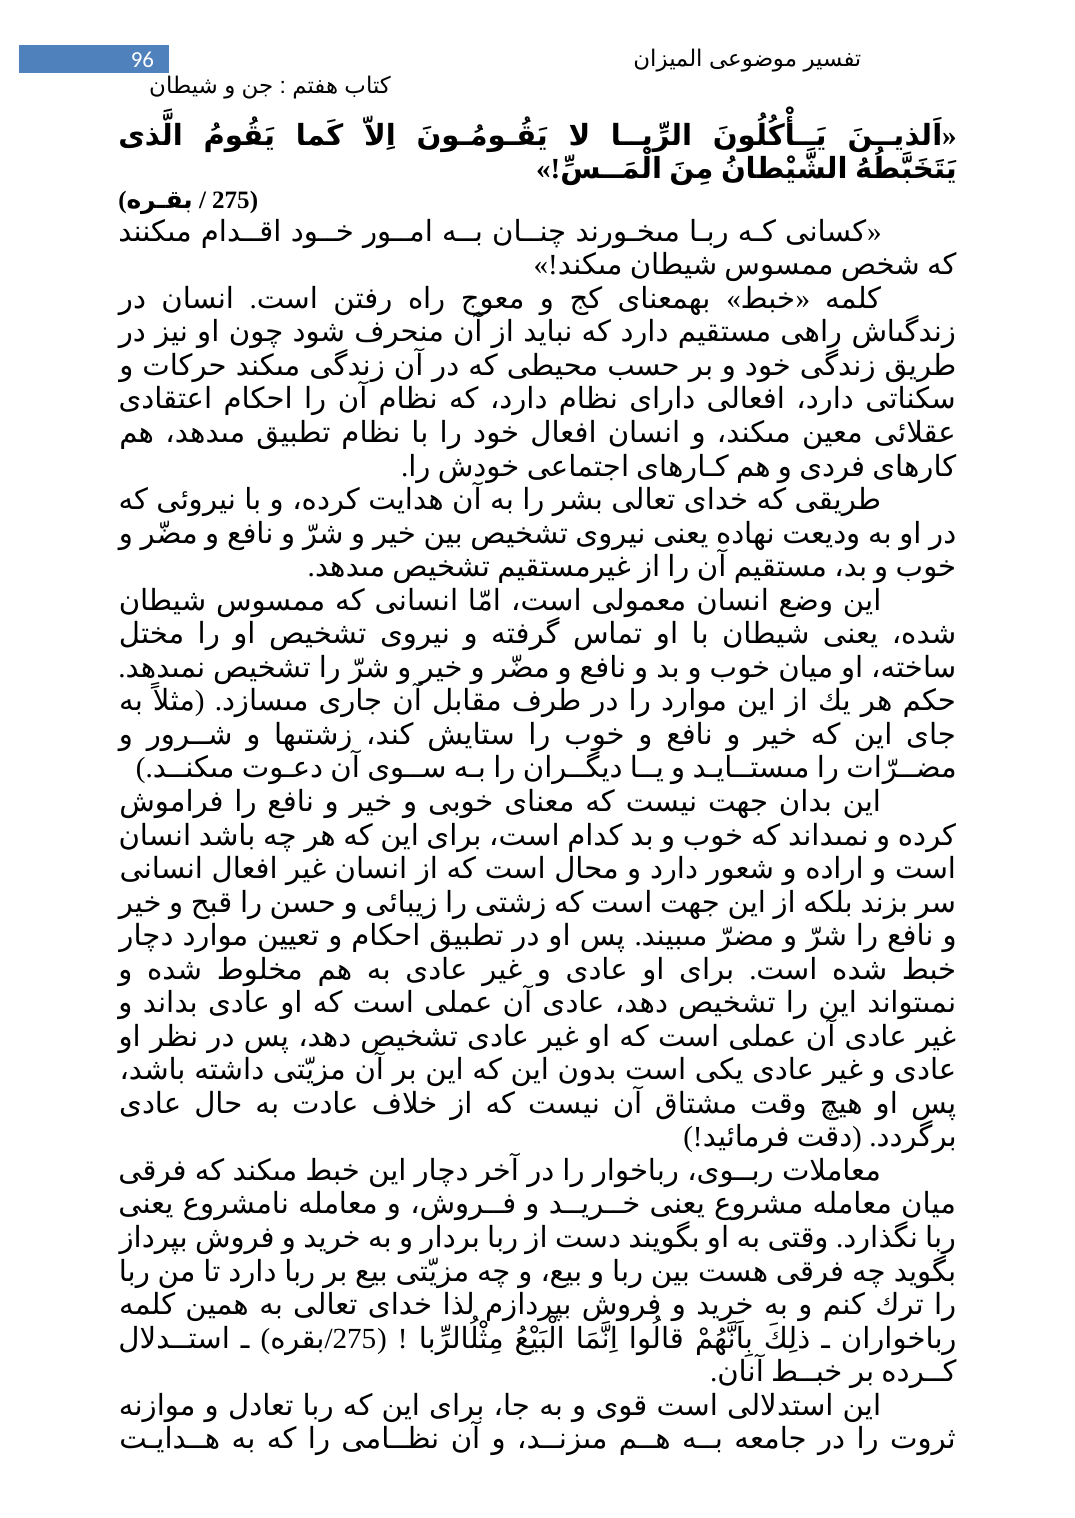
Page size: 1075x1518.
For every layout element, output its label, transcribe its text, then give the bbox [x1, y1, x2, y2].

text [118, 1388, 957, 1455]
text كلمه «خبط» به‏معناى كج و معوج راه رفتن است. انسان در زندگى‏اش راهى مستقيم دارد كه نبايد از آن منحرف شود چون او نيز در طريق زندگى خود و بر حسب محيطى كه در آن زندگى مى‏كند حركات و سكناتى دارد، افعالى داراى نظام دارد، كه نظام آن را احكام اعتقادى عقلائى معين مى‏كند، و انسان افعال خود را با نظام تطبيق مى‏دهد، هم كارهاى فردى و هم كـارهاى اجتماعى خودش را. [118, 281, 957, 482]
text معاملات ربــوى، رباخوار را در آخر دچار اين خبط مى‏كند كه فرقى ميان معامله مشروع يعنى خــريــد و فــروش، و معامله نامشروع يعنى ربا نگذارد. وقتى به او بگويند دست از ربا بردار و به خريد و فروش بپرداز بگويد چه فرقى هست بين ربا و بيع، و چه مزيّتى بيع بر ربا دارد تا من ربا را ترك كنم و به خريد و فروش بپردازم لذا خداى تعالى به همين كلمه رباخواران ـ ذلِكَ بِاَنَّهُمْ قالُوا اِنَّمَا الْبَيْعُ مِثْلُ‏الرِّبا ! (275/بقره) ـ استــدلال كــرده بر خبــط آنان. [118, 1153, 957, 1388]
text (275 / بقـره) [118, 185, 957, 214]
text اين وضع انسان معمولى است، امّا انسانى كه ممسوس شيطان شده، يعنى شيطان با او تماس گرفته و نيروى تشخيص او را مختل ساخته، او ميان خوب و بد و نافع و مضّر و خير و شرّ را تشخيص نمى‏دهد. حكم هر يك از اين موارد را در طرف مقابل آن جارى مى‏سازد. (مثلاً به جاى اين كه خير و نافع و خوب را ستايش كند، زشتى‏ها و شــرور و مضــرّات را مى‏ستــايـد و يــا ديگــران را بـه ســوى آن دعـوت مى‏كنــد.) [118, 583, 957, 784]
text «كسانى كـه ربـا مى‏خـورند چنــان بــه امــور خــود اقــدام مى‏كنند كه شخص ممسوس شيطان مى‏كند!» [118, 214, 957, 281]
text اين بدان جهت نيست كه معناى خوبى و خير و نافع را فراموش كرده و نمى‏داند كه خوب و بد كدام است، براى اين كه هر چه باشد انسان است و اراده و شعور دارد و محال است كه از انسان غير افعال انسانى سر بزند بلكه از اين جهت است كه زشتى را زيبائى و حسن را قبح و خير و نافع را شرّ و مضرّ مى‏بيند. پس او در تطبيق احكام و تعيين موارد دچار خبط شده است. براى او عادى و غير عادى به هم مخلوط شده و نمى‏تواند اين را تشخيص دهد، عادى آن عملى است كه او عادى بداند و غير عادى آن عملى است كه او غير عادى تشخيص دهد، پس در نظر او عادى و غير عادى يكى است بدون اين كه اين بر آن مزيّتى داشته باشد، پس او هيچ وقت مشتاق آن نيست كه از خلاف عادت به حال عادى برگردد. (دقت فرمائيد!) [118, 784, 957, 1153]
text طريقى كه خداى تعالى بشر را به آن هدايت كرده، و با نيروئى كه در او به وديعت نهاده يعنى نيروى تشخيص بين خير و شرّ و نافع و مضّر و خوب و بد، مستقيم آن را از غيرمستقيم تشخيص مى‏دهد. [118, 482, 957, 583]
text «اَلذيــنَ يَــأْكُلُونَ الرِّبــا لا يَقُـومُـونَ اِلاّ كَما يَقُومُ الَّذى يَتَخَبَّطُهُ الشَّيْطانُ مِنَ الْمَــسِّ!» [118, 118, 957, 185]
